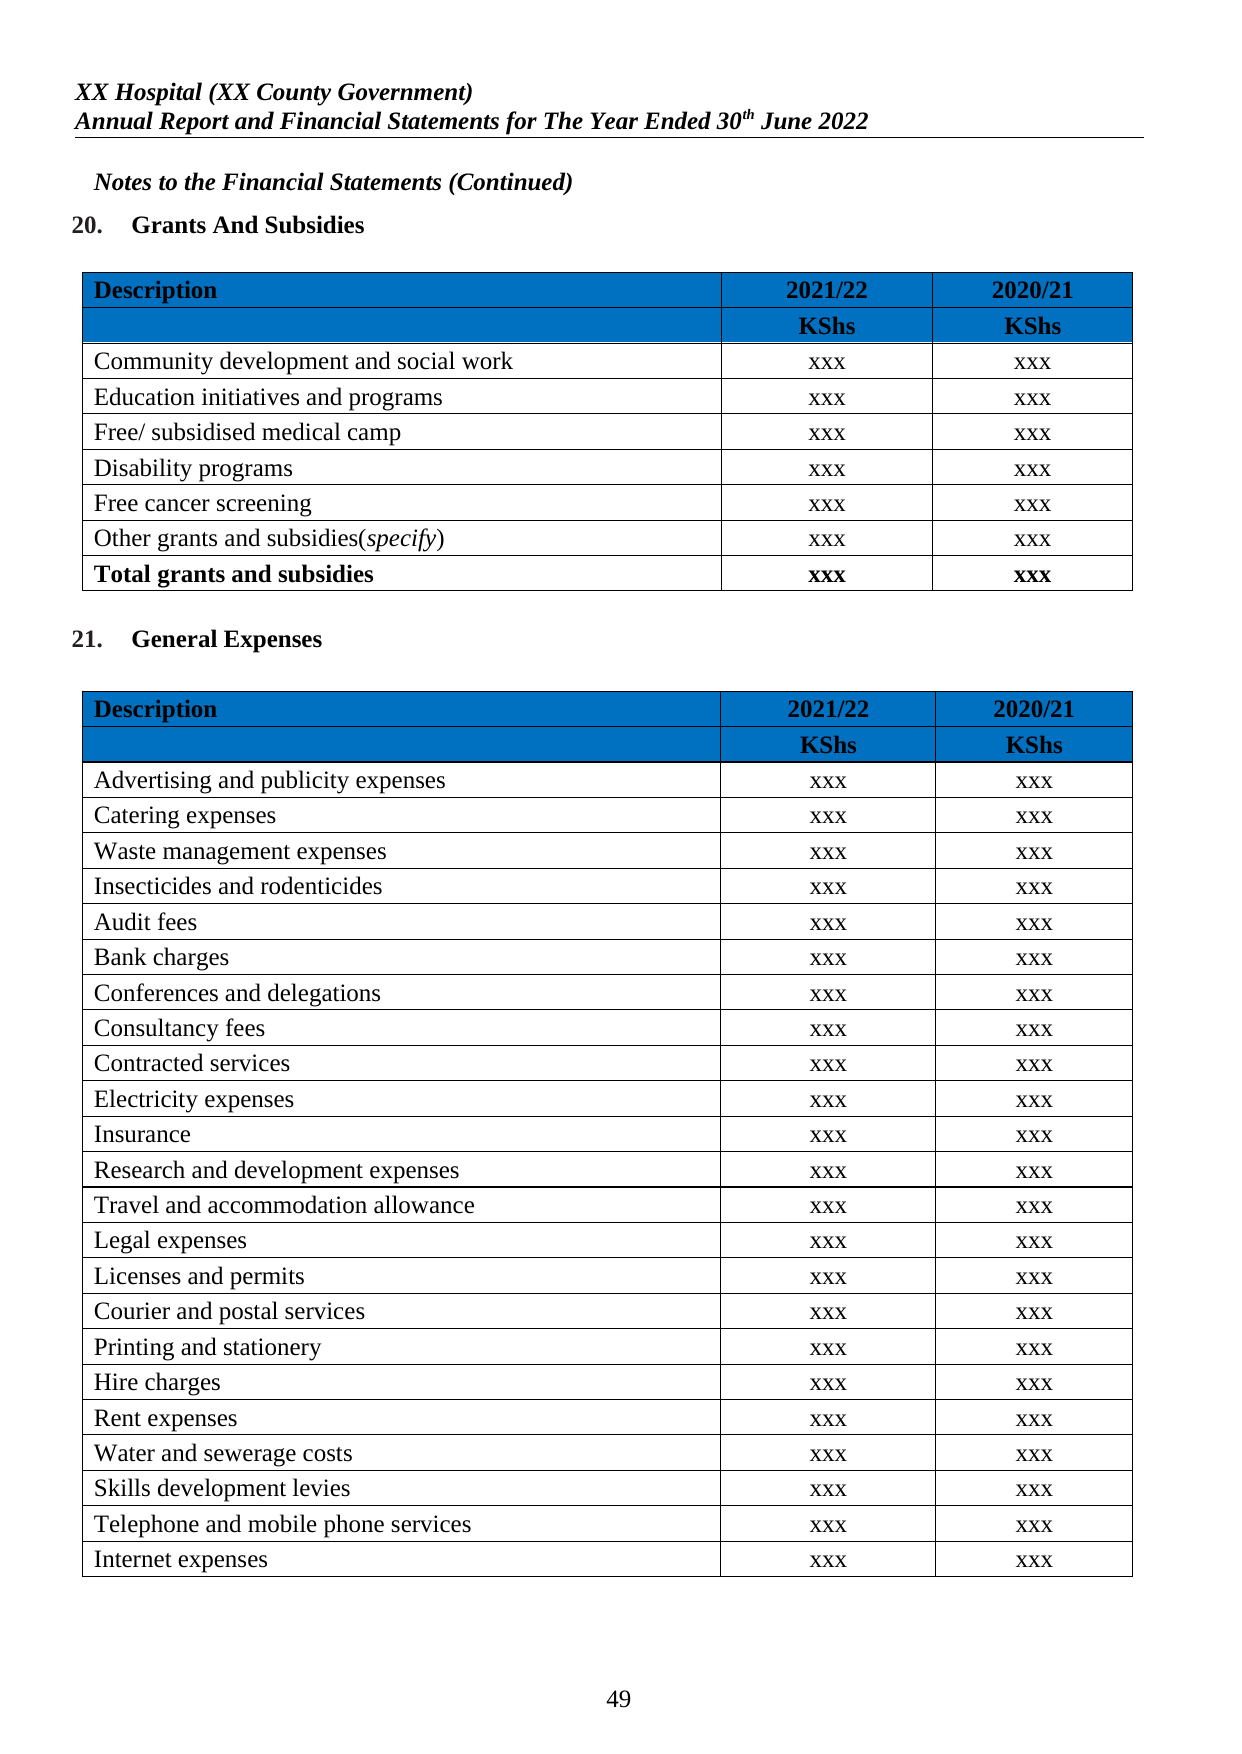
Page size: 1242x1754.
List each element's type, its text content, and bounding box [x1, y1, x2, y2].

table_cell xxx [721, 1542, 935, 1576]
table_cell xxx [936, 1046, 1132, 1080]
table_cell Advertising and publicity expenses [83, 763, 720, 797]
table_cell Skills development levies [83, 1471, 720, 1505]
table_cell Rent expenses [83, 1400, 720, 1434]
table_cell xxx [721, 904, 935, 938]
table_cell xxx [721, 1081, 935, 1116]
table_cell xxx [936, 1471, 1132, 1505]
table_cell Internet expenses [83, 1542, 720, 1576]
table_cell Waste management expenses [83, 833, 720, 868]
table_cell xxx [936, 798, 1132, 832]
table_cell Courier and postal services [83, 1294, 720, 1328]
table_header 2020/21 [933, 273, 1132, 307]
table_cell Conferences and delegations [83, 975, 720, 1009]
table_cell xxx [936, 869, 1132, 903]
table_cell Hire charges [83, 1365, 720, 1399]
table_cell Consultancy fees [83, 1010, 720, 1045]
table_cell Total grants and subsidies [83, 556, 721, 590]
table_cell KShs [936, 727, 1132, 761]
list Grants And Subsidies [71, 210, 1146, 239]
table_cell xxx [722, 556, 932, 590]
table_cell xxx [936, 1223, 1132, 1257]
table_cell xxx [721, 1152, 935, 1186]
table_cell xxx [721, 1294, 935, 1328]
table_cell Electricity expenses [83, 1081, 720, 1116]
table_cell Research and development expenses [83, 1152, 720, 1186]
table_cell xxx [936, 904, 1132, 938]
table_cell KShs [722, 308, 932, 342]
table_cell xxx [936, 1294, 1132, 1328]
table_cell xxx [721, 940, 935, 974]
table_cell xxx [933, 344, 1132, 378]
table_cell xxx [721, 975, 935, 1009]
table_cell xxx [721, 1046, 935, 1080]
table_cell xxx [933, 521, 1132, 555]
table_cell xxx [936, 1400, 1132, 1434]
table_cell xxx [721, 1223, 935, 1257]
table_cell xxx [722, 521, 932, 555]
table_cell Disability programs [83, 450, 721, 484]
table_cell xxx [722, 344, 932, 378]
table_cell xxx [721, 1506, 935, 1541]
table_cell xxx [936, 940, 1132, 974]
table_cell xxx [936, 1152, 1132, 1186]
table_cell xxx [721, 1471, 935, 1505]
table_cell xxx [721, 1188, 935, 1222]
table_cell Contracted services [83, 1046, 720, 1080]
table_cell xxx [721, 1435, 935, 1470]
table_cell xxx [936, 1506, 1132, 1541]
table_cell Licenses and permits [83, 1258, 720, 1293]
table_cell xxx [721, 798, 935, 832]
table_cell [83, 308, 721, 342]
table_cell Insurance [83, 1117, 720, 1151]
table_cell xxx [933, 379, 1132, 413]
table_cell xxx [936, 1542, 1132, 1576]
table_cell xxx [936, 1435, 1132, 1470]
table_cell Printing and stationery [83, 1329, 720, 1363]
table_header 2020/21 [936, 692, 1132, 726]
table_cell xxx [936, 1365, 1132, 1399]
table_cell xxx [936, 1329, 1132, 1363]
table_cell xxx [933, 556, 1132, 590]
table_cell xxx [933, 485, 1132, 519]
table_cell Free/ subsidised medical camp [83, 414, 721, 449]
table_cell xxx [936, 1010, 1132, 1045]
table_header Description [83, 692, 720, 726]
table_cell xxx [721, 1329, 935, 1363]
table_cell xxx [936, 1188, 1132, 1222]
table_header Description [83, 273, 721, 307]
table_cell xxx [936, 1258, 1132, 1293]
table_cell xxx [721, 833, 935, 868]
table_cell xxx [721, 1400, 935, 1434]
table_cell xxx [721, 1258, 935, 1293]
table_cell xxx [721, 1365, 935, 1399]
table_cell xxx [721, 763, 935, 797]
table_cell xxx [721, 1117, 935, 1151]
table_cell xxx [933, 450, 1132, 484]
table_cell Water and sewerage costs [83, 1435, 720, 1470]
table_cell KShs [721, 727, 935, 761]
table_cell xxx [722, 450, 932, 484]
table_header 2021/22 [722, 273, 932, 307]
table_cell Education initiatives and programs [83, 379, 721, 413]
table_cell xxx [936, 1117, 1132, 1151]
table_header 2021/22 [721, 692, 935, 726]
table_cell Free cancer screening [83, 485, 721, 519]
table_cell xxx [936, 763, 1132, 797]
text Notes to the Financial Statements (Continued) [94, 167, 1144, 196]
table_cell xxx [936, 833, 1132, 868]
table_cell xxx [721, 869, 935, 903]
table_cell Catering expenses [83, 798, 720, 832]
table_cell KShs [933, 308, 1132, 342]
table_cell Bank charges [83, 940, 720, 974]
table_cell xxx [936, 975, 1132, 1009]
table_cell Travel and accommodation allowance [83, 1188, 720, 1222]
table_cell Legal expenses [83, 1223, 720, 1257]
table_cell Audit fees [83, 904, 720, 938]
list General Expenses [71, 624, 1146, 653]
table_cell xxx [933, 414, 1132, 449]
table_cell Telephone and mobile phone services [83, 1506, 720, 1541]
table_cell xxx [722, 379, 932, 413]
table_cell xxx [721, 1010, 935, 1045]
table_cell xxx [722, 485, 932, 519]
table_cell Community development and social work [83, 344, 721, 378]
table_cell Insecticides and rodenticides [83, 869, 720, 903]
table_cell xxx [936, 1081, 1132, 1116]
table_cell xxx [722, 414, 932, 449]
table_cell [83, 727, 720, 761]
table_cell Other grants and subsidies(specify) [83, 521, 721, 555]
